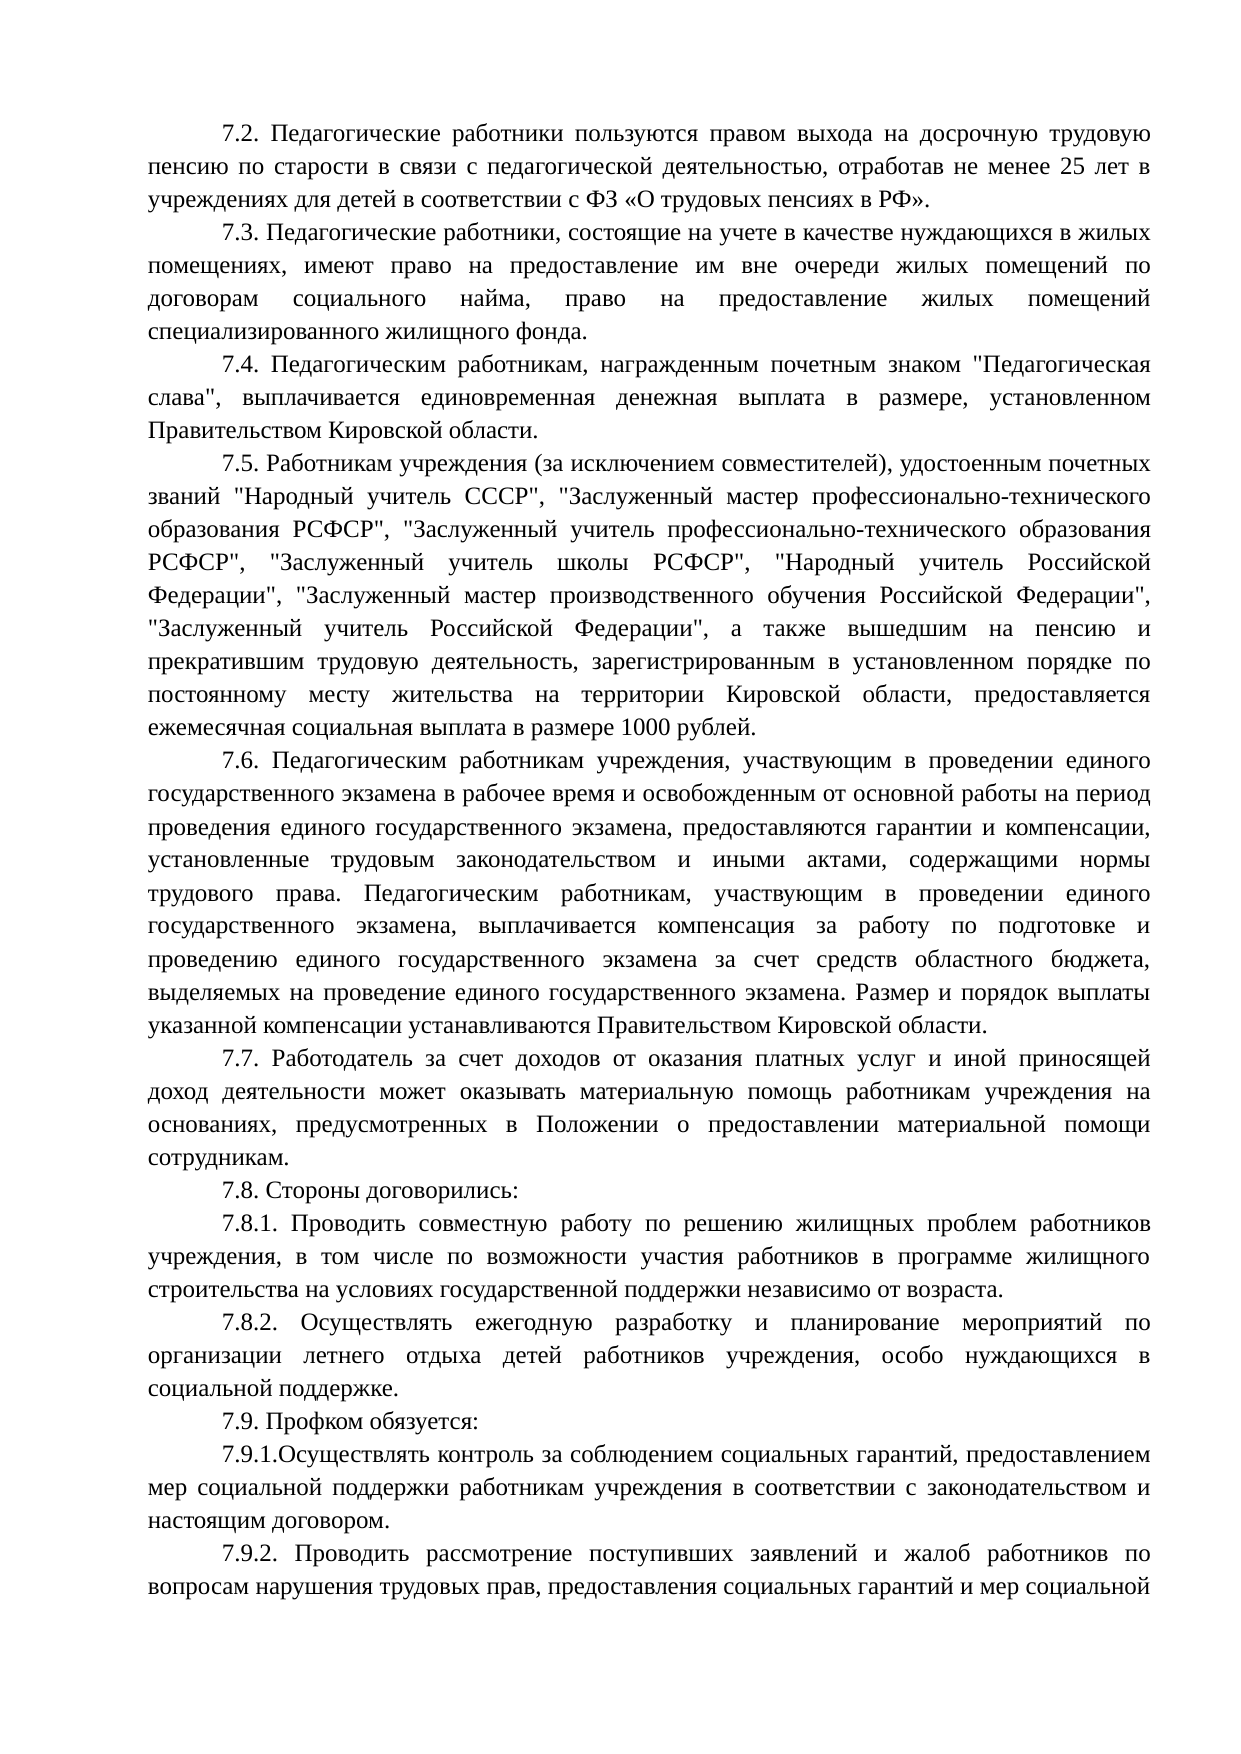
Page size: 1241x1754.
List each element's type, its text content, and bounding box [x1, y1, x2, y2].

text 7.4. Педагогическим работникам, награжденным почетным знаком "Педагогическая слава", выплачивается единовременная денежная выплата в размере, установленном Правительством Кировской области. [148, 349, 1152, 444]
text 7.8.2. Осуществлять ежегодную разработку и планирование мероприятий по организации летнего отдыха детей работников учреждения, особо нуждающихся в социальной поддержке. [148, 1307, 1152, 1402]
text 7.7. Работодатель за счет доходов от оказания платных услуг и иной приносящей доход деятельности может оказывать материальную помощь работникам учреждения на основаниях, предусмотренных в Положении о предоставлении материальной помощи сотрудникам. [148, 1043, 1152, 1171]
text 7.9.1.Осуществлять контроль за соблюдением социальных гарантий, предоставлением мер социальной поддержки работникам учреждения в соответствии с законодательством и настоящим договором. [148, 1439, 1152, 1534]
text 7.6. Педагогическим работникам учреждения, участвующим в проведении единого государственного экзамена в рабочее время и освобожденным от основной работы на период проведения единого государственного экзамена, предоставляются гарантии и компенсации, установленные трудовым законодательством и иными актами, содержащими нормы трудового права. Педагогическим работникам, участвующим в проведении единого государственного экзамена, выплачивается компенсация за работу по подготовке и проведению единого государственного экзамена за счет средств областного бюджета, выделяемых на проведение единого государственного экзамена. Размер и порядок выплаты указанной компенсации устанавливаются Правительством Кировской области. [148, 746, 1152, 1038]
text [148, 1538, 1152, 1600]
text 7.8.1. Проводить совместную работу по решению жилищных проблем работников учреждения, в том числе по возможности участия работников в программе жилищного строительства на условиях государственной поддержки независимо от возраста. [148, 1208, 1152, 1303]
text 7.5. Работникам учреждения (за исключением совместителей), удостоенным почетных званий "Народный учитель СССР", "Заслуженный мастер профессионально-технического образования РСФСР", "Заслуженный учитель профессионально-технического образования РСФСР", "Заслуженный учитель школы РСФСР", "Народный учитель Российской Федерации", "Заслуженный мастер производственного обучения Российской Федерации", "Заслуженный учитель Российской Федерации", а также вышедшим на пенсию и прекратившим трудовую деятельность, зарегистрированным в установленном порядке по постоянному месту жительства на территории Кировской области, предоставляется ежемесячная социальная выплата в размере 1000 рублей. [148, 448, 1152, 741]
text 7.3. Педагогические работники, состоящие на учете в качестве нуждающихся в жилых помещениях, имеют право на предоставление им вне очереди жилых помещений по договорам социального найма, право на предоставление жилых помещений специализированного жилищного фонда. [148, 217, 1152, 345]
text 7.2. Педагогические работники пользуются правом выхода на досрочную трудовую пенсию по старости в связи с педагогической деятельностью, отработав не менее 25 лет в учреждениях для детей в соответствии с ФЗ «О трудовых пенсиях в РФ». [148, 118, 1152, 213]
text 7.8. Стороны договорились: [148, 1175, 1152, 1203]
text 7.9. Профком обязуется: [148, 1406, 1152, 1435]
